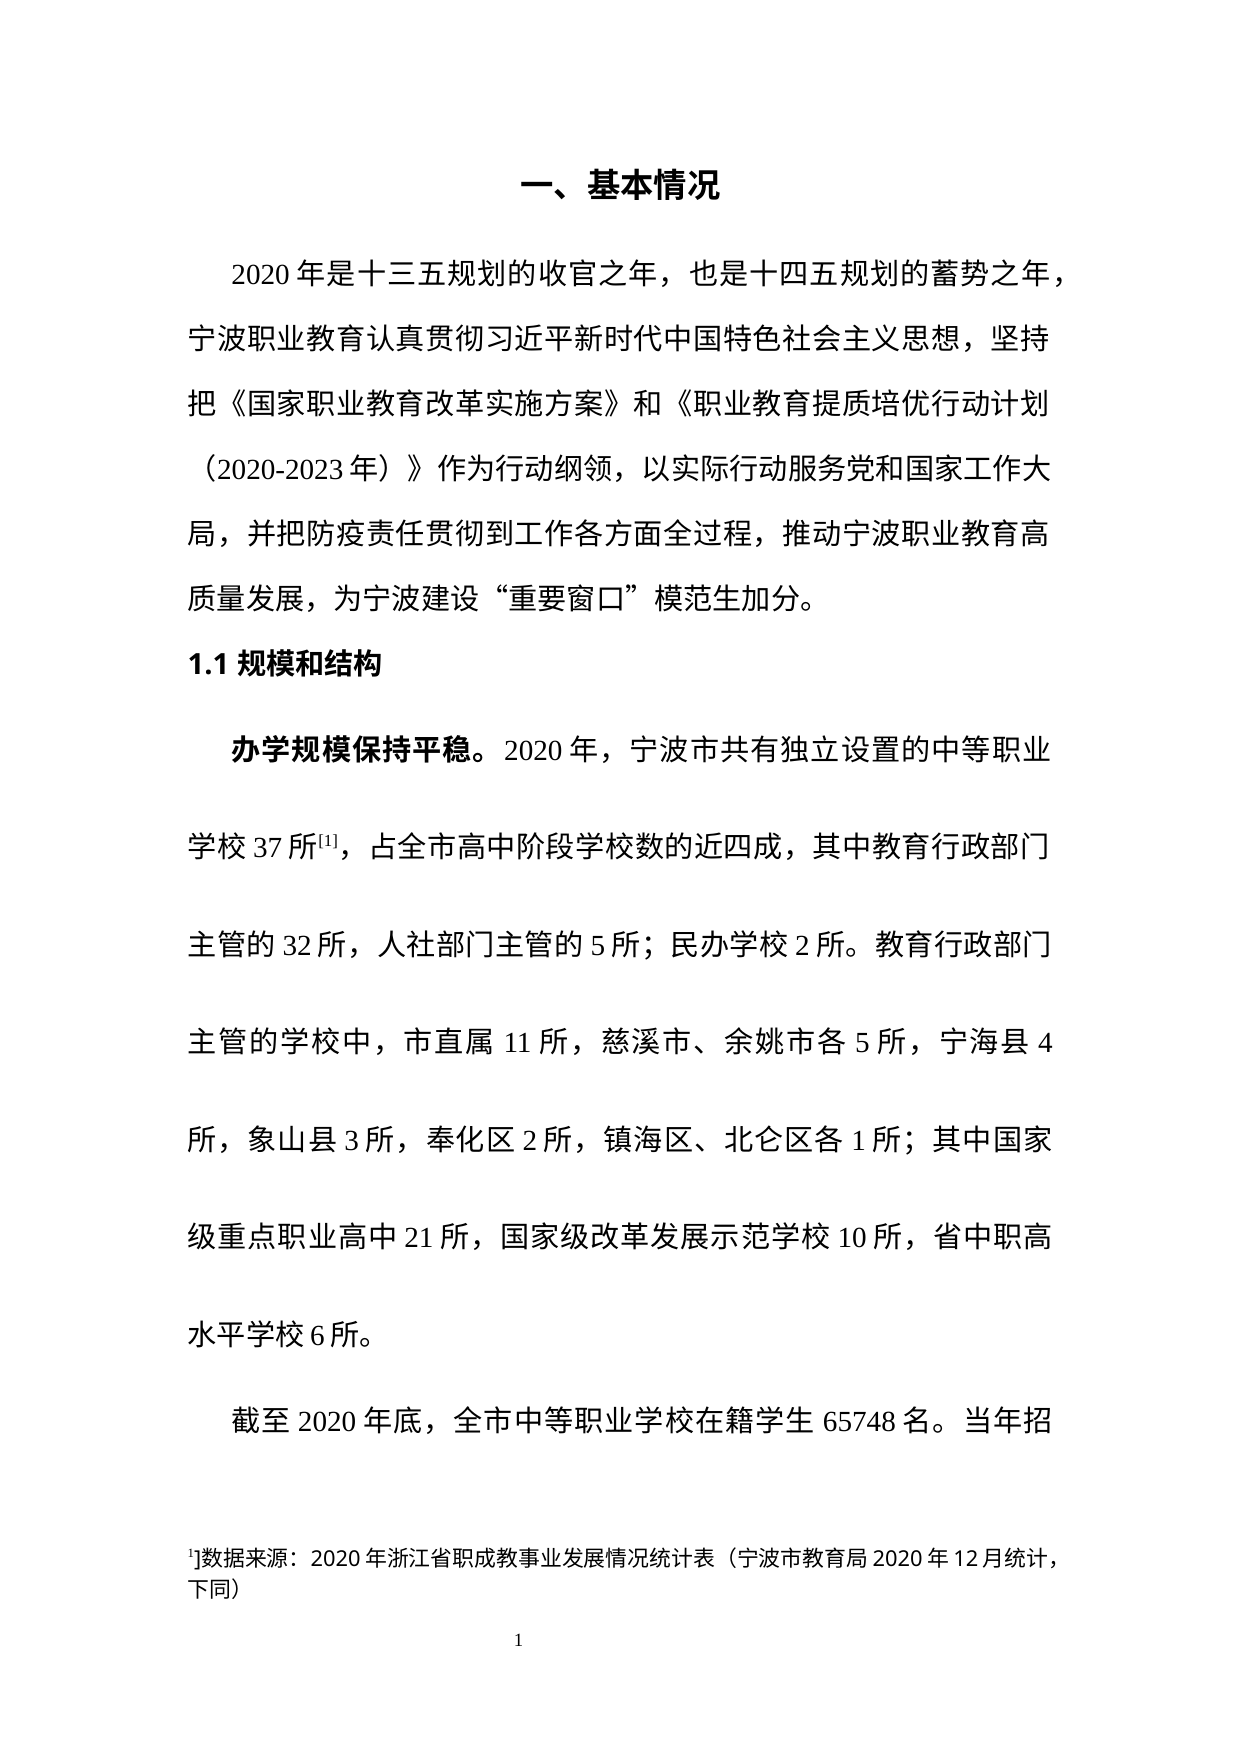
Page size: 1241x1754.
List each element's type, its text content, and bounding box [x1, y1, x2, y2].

text 2020年是十三五规划的收官之年，也是十四五规划的蓄势之年，宁波职业教育认真贯彻习近平新时代中国特色社会主义思想，坚持把《国家职业教育改革实施方案》和《职业教育提质培优行动计划（2020-2023年）》作为行动纲领，以实际行动服务党和国家工作大局，并把防疫责任贯彻到工作各方面全过程，推动宁波职业教育高质量发展，为宁波建设“重要窗口”模范生加分。 [187, 239, 1053, 629]
subtitle 1.1 规模和结构 [187, 629, 1053, 694]
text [187, 1386, 1053, 1451]
subtitle 一、基本情况 [187, 150, 1053, 215]
text 办学规模保持平稳。2020年，宁波市共有独立设置的中等职业学校37所[]，占全市高中阶段学校数的近四成，其中教育行政部门主管的32所，人社部门主管的5所；民办学校2所。教育行政部门主管的学校中，市直属11所，慈溪市、余姚市各5所，宁海县4所，象山县3所，奉化区2所，镇海区、北仑区各1所；其中国家级重点职业高中21所，国家级改革发展示范学校10所，省中职高水平学校6所。 [187, 715, 1053, 1365]
